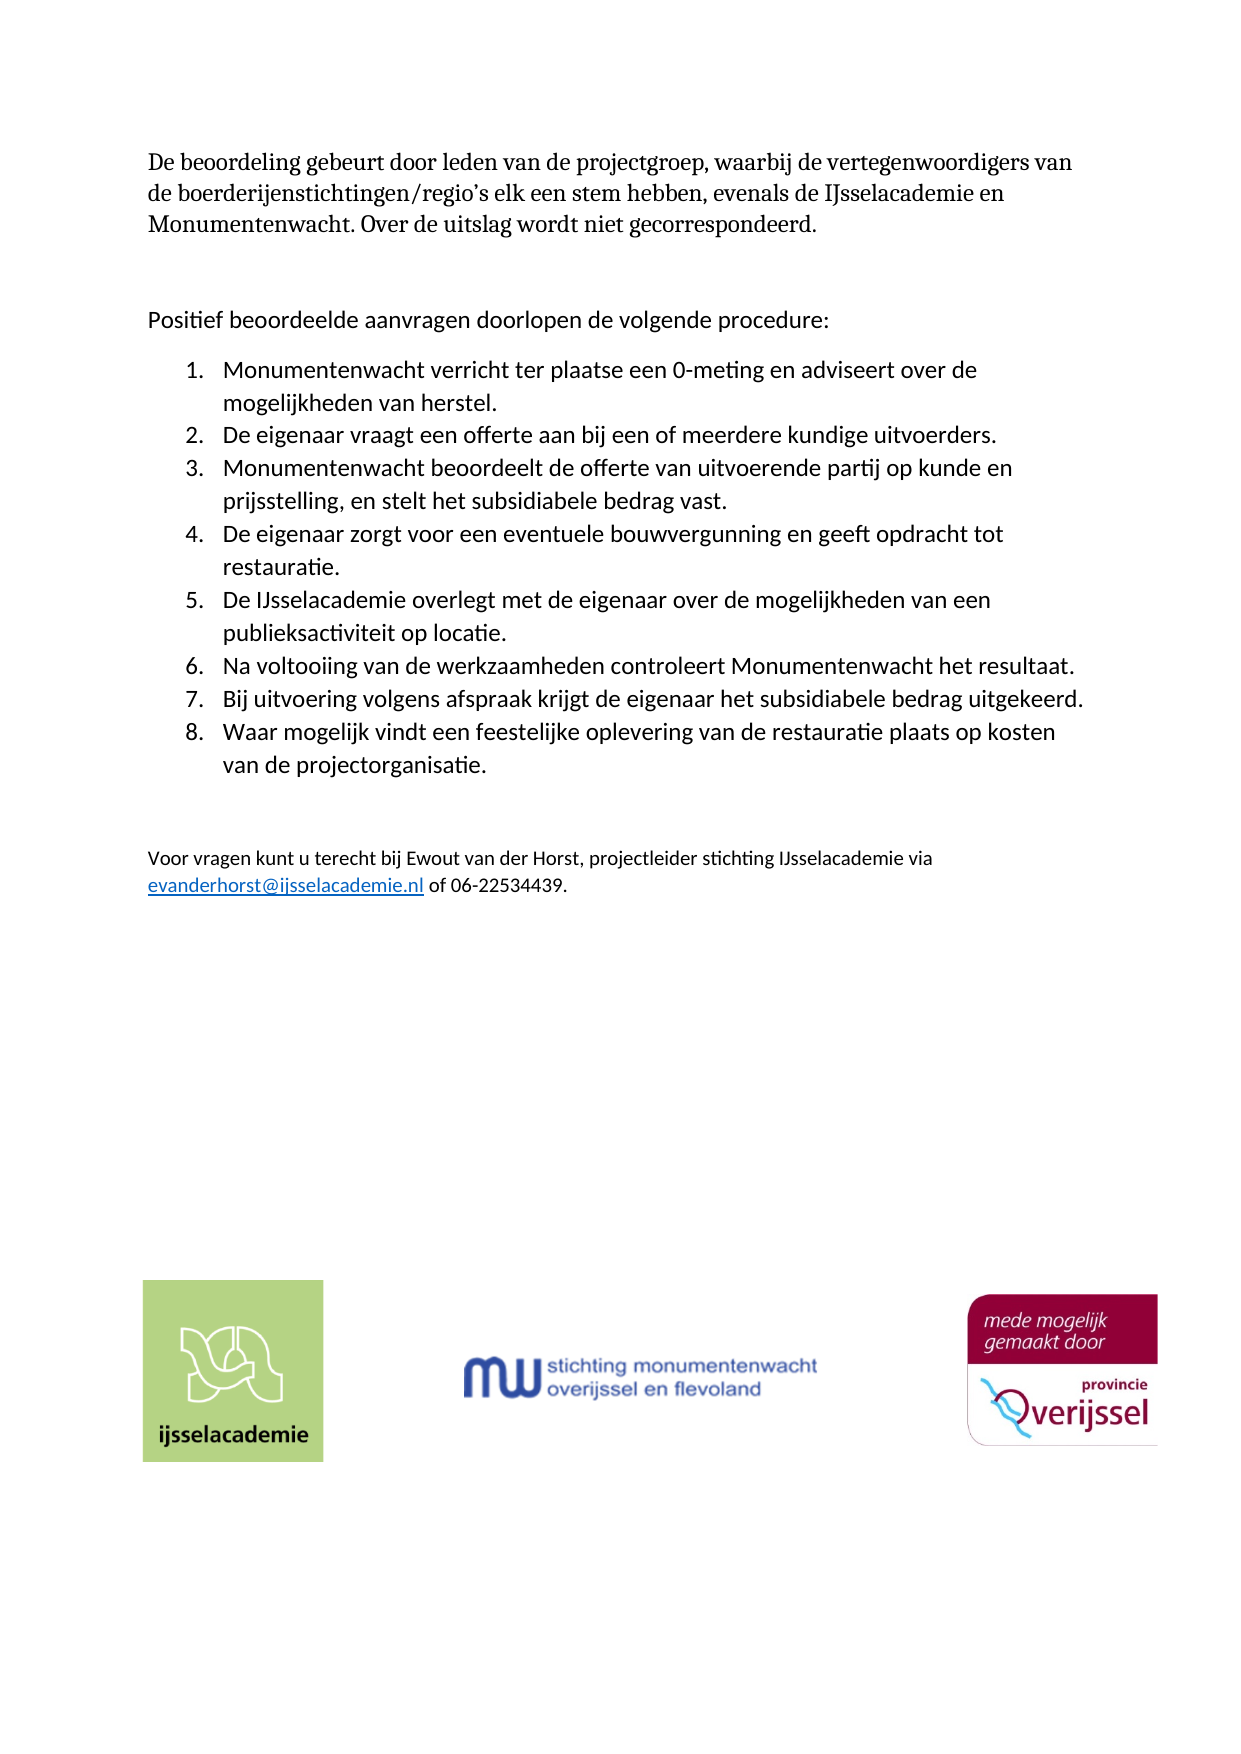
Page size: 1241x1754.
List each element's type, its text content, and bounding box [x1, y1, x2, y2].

picture [967, 1294, 1158, 1446]
list Monumentenwacht beoordeelt de offerte van uitvoerende partij op kunde en prijsstelling, en stelt het subsidiabele bedrag vast. [185, 453, 1093, 516]
list De eigenaar vraagt een offerte aan bij een of meerdere kundige uitvoerders. [185, 420, 1093, 450]
text Positief beoordeelde aanvragen doorlopen de volgende procedure: [148, 304, 1093, 335]
list Monumentenwacht verricht ter plaatse een 0-meting en adviseert over de mogelijkheden van herstel. [185, 354, 1093, 417]
text Voor vragen kunt u terecht bij Ewout van der Horst, projectleider stichting IJsselacademie via evanderhorst@ijsselacademie.nl of 06-22534439. [148, 845, 1093, 898]
text De beoordeling gebeurt door leden van de projectgroep, waarbij de vertegenwoordigers van de boerderijenstichtingen/regio’s elk een stem hebben, evenals de IJsselacademie en Monumentenwacht. Over de uitslag wordt niet gecorrespondeerd. [148, 148, 1093, 238]
picture [464, 1323, 818, 1434]
list Na voltooiing van de werkzaamheden controleert Monumentenwacht het resultaat. [185, 650, 1093, 681]
list De eigenaar zorgt voor een eventuele bouwvergunning en geeft opdracht tot restauratie. [185, 518, 1093, 582]
list Waar mogelijk vindt een feestelijke oplevering van de restauratie plaats op kosten van de projectorganisatie. [185, 716, 1093, 779]
list Bij uitvoering volgens afspraak krijgt de eigenaar het subsidiabele bedrag uitgekeerd. [185, 683, 1093, 713]
picture [142, 1280, 324, 1462]
list De IJsselacademie overlegt met de eigenaar over de mogelijkheden van een publieksactiviteit op locatie. [185, 584, 1093, 648]
